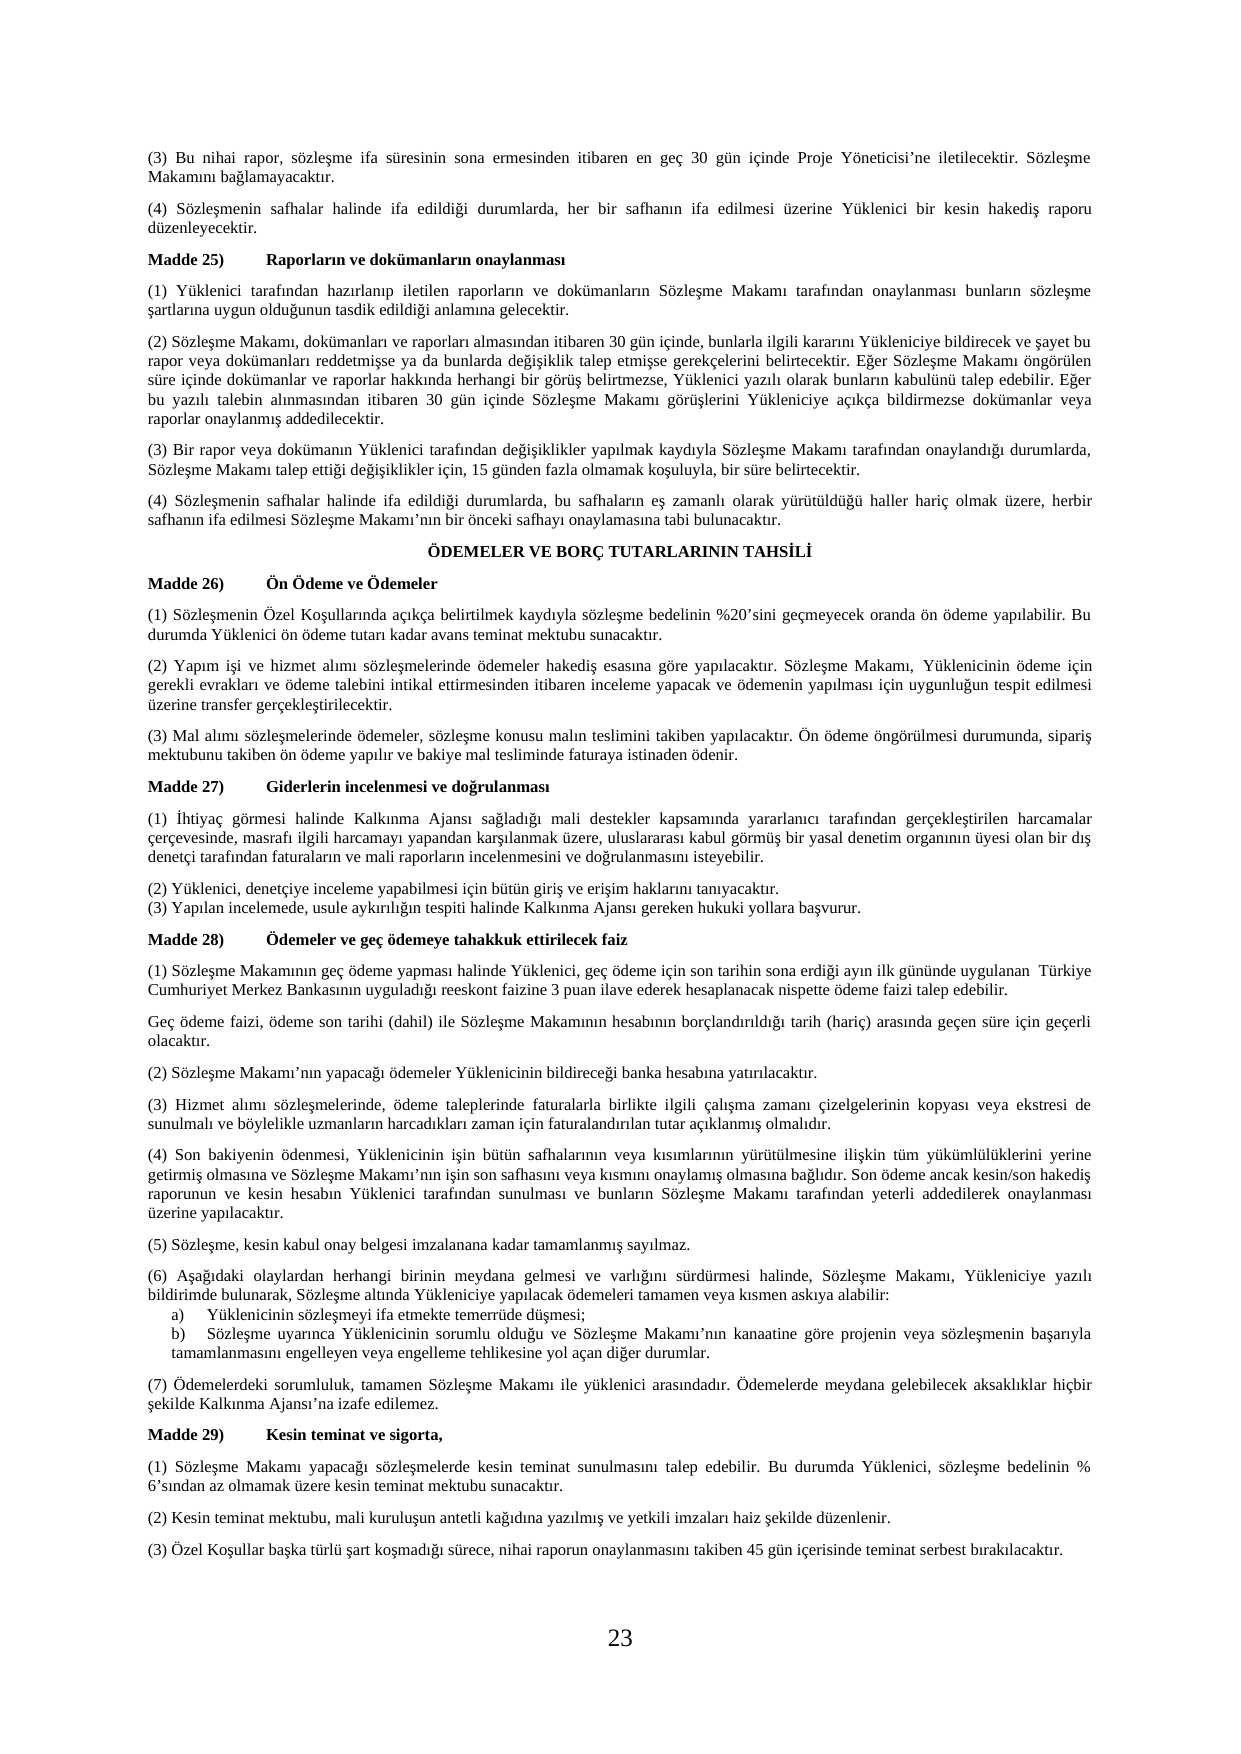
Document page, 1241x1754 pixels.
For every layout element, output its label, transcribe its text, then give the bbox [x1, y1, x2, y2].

text (4) Sözleşmenin safhalar halinde ifa edildiği durumlarda, her bir safhanın ifa edilmesi üzerine Yüklenici bir kesin hakediş raporu düzenleyecektir. [148, 198, 1093, 237]
list Ödemeler ve geç ödemeye tahakkuk ettirilecek faiz [148, 929, 1093, 948]
text (1) Yüklenici tarafından hazırlanıp iletilen raporların ve dokümanların Sözleşme Makamı tarafından onaylanması bunların sözleşme şartlarına uygun olduğunun tasdik edildiği anlamına gelecektir. [148, 281, 1093, 319]
text (2) Yapım işi ve hizmet alımı sözleşmelerinde ödemeler hakediş esasına göre yapılacaktır. Sözleşme Makamı, Yüklenicinin ödeme için gerekli evrakları ve ödeme talebini intikal ettirmesinden itibaren inceleme yapacak ve ödemenin yapılması için uygunluğun tespit edilmesi üzerine transfer gerçekleştirilecektir. [148, 656, 1093, 713]
text (3) Özel Koşullar başka türlü şart koşmadığı sürece, nihai raporun onaylanmasını takiben 45 gün içerisinde teminat serbest bırakılacaktır. [148, 1539, 1093, 1558]
text b) Sözleşme uyarınca Yüklenicinin sorumlu olduğu ve Sözleşme Makamı’nın kanaatine göre projenin veya sözleşmenin başarıyla tamamlanmasını engelleyen veya engelleme tehlikesine yol açan diğer durumlar. [171, 1323, 1093, 1362]
text (4) Sözleşmenin safhalar halinde ifa edildiği durumlarda, bu safhaların eş zamanlı olarak yürütüldüğü haller hariç olmak üzere, herbir safhanın ifa edilmesi Sözleşme Makamı’nın bir önceki safhayı onaylamasına tabi bulunacaktır. [148, 491, 1093, 529]
text (4) Son bakiyenin ödenmesi, Yüklenicinin işin bütün safhalarının veya kısımlarının yürütülmesine ilişkin tüm yükümlülüklerini yerine getirmiş olmasına ve Sözleşme Makamı’nın işin son safhasını veya kısmını onaylamış olmasına bağlıdır. Son ödeme ancak kesin/son hakediş raporunun ve kesin hesabın Yüklenici tarafından sunulması ve bunların Sözleşme Makamı tarafından yeterli addedilerek onaylanması üzerine yapılacaktır. [148, 1145, 1093, 1222]
text (3) Yapılan incelemede, usule aykırılığın tespiti halinde Kalkınma Ajansı gereken hukuki yollara başvurur. [148, 898, 1093, 917]
list Ön Ödeme ve Ödemeler [148, 573, 1093, 593]
list Giderlerin incelenmesi ve doğrulanması [148, 777, 1093, 796]
text (2) Sözleşme Makamı, dokümanları ve raporları almasından itibaren 30 gün içinde, bunlarla ilgili kararını Yükleniciye bildirecek ve şayet bu rapor veya dokümanları reddetmişse ya da bunlarda değişiklik talep etmişse gerekçelerini belirtecektir. Eğer Sözleşme Makamı öngörülen süre içinde dokümanlar ve raporlar hakkında herhangi bir görüş belirtmezse, Yüklenici yazılı olarak bunların kabulünü talep edebilir. Eğer bu yazılı talebin alınmasından itibaren 30 gün içinde Sözleşme Makamı görüşlerini Yükleniciye açıkça bildirmezse dokümanlar veya raporlar onaylanmış addedilecektir. [148, 332, 1093, 428]
text (5) Sözleşme, kesin kabul onay belgesi imzalanana kadar tamamlanmış sayılmaz. [148, 1234, 1093, 1253]
text (1) Sözleşme Makamının geç ödeme yapması halinde Yüklenici, geç ödeme için son tarihin sona erdiği ayın ilk gününde uygulanan Türkiye Cumhuriyet Merkez Bankasının uyguladığı reeskont faizine 3 puan ilave ederek hesaplanacak nispette ödeme faizi talep edebilir. [148, 961, 1093, 999]
text (2) Kesin teminat mektubu, mali kuruluşun antetli kağıdına yazılmış ve yetkili imzaları haiz şekilde düzenlenir. [148, 1508, 1093, 1527]
text ÖDEMELER VE BORÇ TUTARLARININ TAHSİLİ [148, 542, 1093, 561]
text (3) Hizmet alımı sözleşmelerinde, ödeme taleplerinde faturalarla birlikte ilgili çalışma zamanı çizelgelerinin kopyası veya ekstresi de sunulmalı ve böylelikle uzmanların harcadıkları zaman için faturalandırılan tutar açıklanmış olmalıdır. [148, 1094, 1093, 1133]
text (6) Aşağıdaki olaylardan herhangi birinin meydana gelmesi ve varlığını sürdürmesi halinde, Sözleşme Makamı, Yükleniciye yazılı bildirimde bulunarak, Sözleşme altında Yükleniciye yapılacak ödemeleri tamamen veya kısmen askıya alabilir: [148, 1266, 1093, 1304]
list Kesin teminat ve sigorta, [148, 1425, 1093, 1444]
text (7) Ödemelerdeki sorumluluk, tamamen Sözleşme Makamı ile yüklenici arasındadır. Ödemelerde meydana gelebilecek aksaklıklar hiçbir şekilde Kalkınma Ajansı’na izafe edilemez. [148, 1374, 1093, 1413]
text a) Yüklenicinin sözleşmeyi ifa etmekte temerrüde düşmesi; [148, 1304, 1093, 1323]
text (3) Bu nihai rapor, sözleşme ifa süresinin sona ermesinden itibaren en geç 30 gün içinde Proje Yöneticisi’ne iletilecektir. Sözleşme Makamını bağlamayacaktır. [148, 148, 1093, 186]
text (2) Sözleşme Makamı’nın yapacağı ödemeler Yüklenicinin bildireceği banka hesabına yatırılacaktır. [148, 1063, 1093, 1082]
text (3) Bir rapor veya dokümanın Yüklenici tarafından değişiklikler yapılmak kaydıyla Sözleşme Makamı tarafından onaylandığı durumlarda, Sözleşme Makamı talep ettiği değişiklikler için, 15 günden fazla olmamak koşuluyla, bir süre belirtecektir. [148, 440, 1093, 478]
text Geç ödeme faizi, ödeme son tarihi (dahil) ile Sözleşme Makamının hesabının borçlandırıldığı tarih (hariç) arasında geçen süre için geçerli olacaktır. [148, 1012, 1093, 1050]
text (2) Yüklenici, denetçiye inceleme yapabilmesi için bütün giriş ve erişim haklarını tanıyacaktır. [148, 878, 1093, 898]
list Raporların ve dokümanların onaylanması [148, 249, 1093, 268]
text (3) Mal alımı sözleşmelerinde ödemeler, sözleşme konusu malın teslimini takiben yapılacaktır. Ön ödeme öngörülmesi durumunda, sipariş mektubunu takiben ön ödeme yapılır ve bakiye mal tesliminde faturaya istinaden ödenir. [148, 726, 1093, 764]
text (1) Sözleşmenin Özel Koşullarında açıkça belirtilmek kaydıyla sözleşme bedelinin %20’sini geçmeyecek oranda ön ödeme yapılabilir. Bu durumda Yüklenici ön ödeme tutarı kadar avans teminat mektubu sunacaktır. [148, 605, 1093, 643]
text (1) Sözleşme Makamı yapacağı sözleşmelerde kesin teminat sunulmasını talep edebilir. Bu durumda Yüklenici, sözleşme bedelinin % 6’sından az olmamak üzere kesin teminat mektubu sunacaktır. [148, 1457, 1093, 1495]
text (1) İhtiyaç görmesi halinde Kalkınma Ajansı sağladığı mali destekler kapsamında yararlanıcı tarafından gerçekleştirilen harcamalar çerçevesinde, masrafı ilgili harcamayı yapandan karşılanmak üzere, uluslararası kabul görmüş bir yasal denetim organının üyesi olan bir dış denetçi tarafından faturaların ve mali raporların incelenmesini ve doğrulanmasını isteyebilir. [148, 808, 1093, 866]
